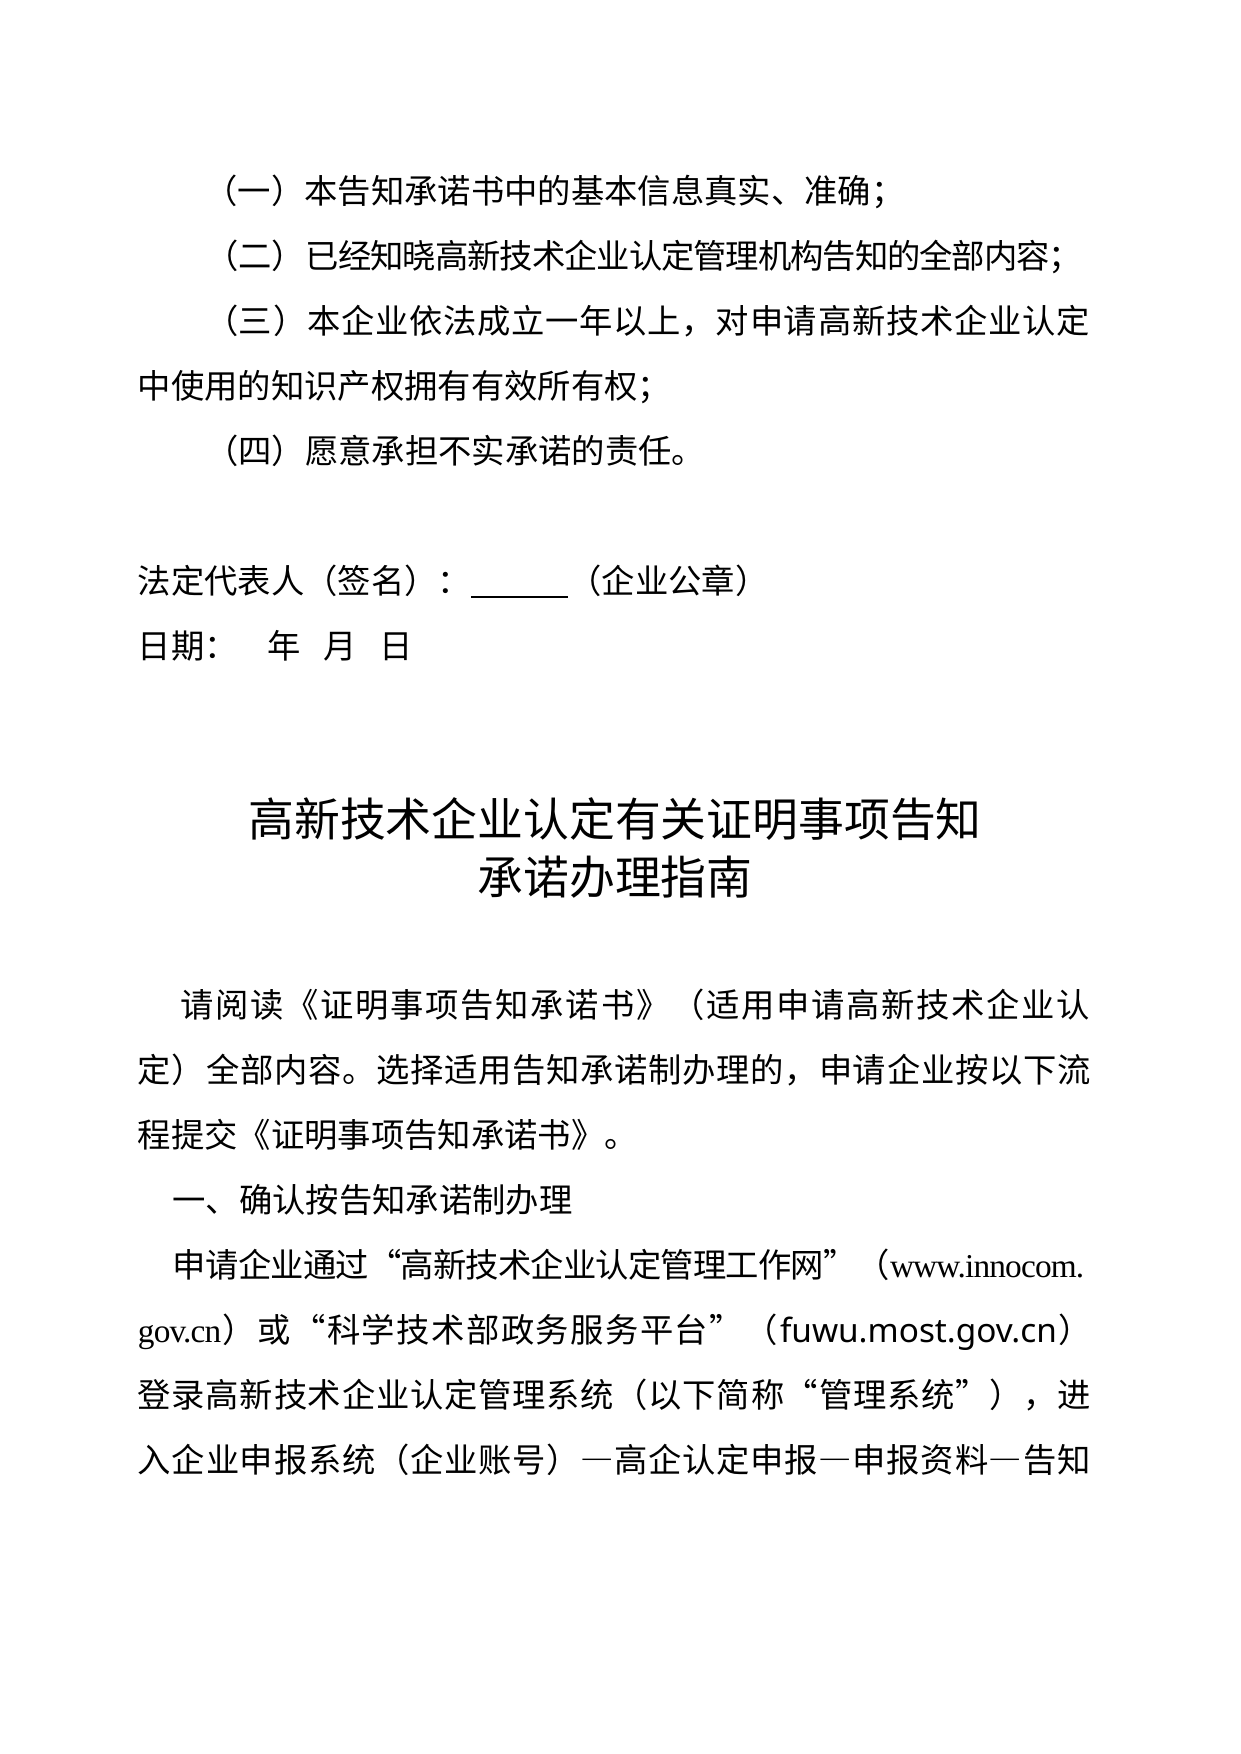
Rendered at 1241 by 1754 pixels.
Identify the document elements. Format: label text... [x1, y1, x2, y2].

text （四）愿意承担不实承诺的责任。 [138, 416, 1092, 481]
text 请阅读《证明事项告知承诺书》（适用申请高新技术企业认定）全部内容。选择适用告知承诺制办理的，申请企业按以下流程提交《证明事项告知承诺书》。 [138, 971, 1092, 1166]
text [138, 1296, 1092, 1491]
text 一、确认按告知承诺制办理 [138, 1166, 1092, 1231]
text （二）已经知晓高新技术企业认定管理机构告知的全部内容； [138, 221, 1092, 286]
text 高新技术企业认定有关证明事项告知 [138, 791, 1092, 848]
text （三）本企业依法成立一年以上，对申请高新技术企业认定中使用的知识产权拥有有效所有权； [138, 286, 1092, 416]
text 申请企业通过“高新技术企业认定管理工作网”（www.innocom. [138, 1231, 1092, 1296]
text 承诺办理指南 [138, 848, 1092, 906]
text 日期： 年 月 日 [138, 611, 1092, 676]
text 法定代表人（签名）： （企业公章） [138, 546, 1092, 611]
text （一）本告知承诺书中的基本信息真实、准确； [138, 156, 1092, 221]
